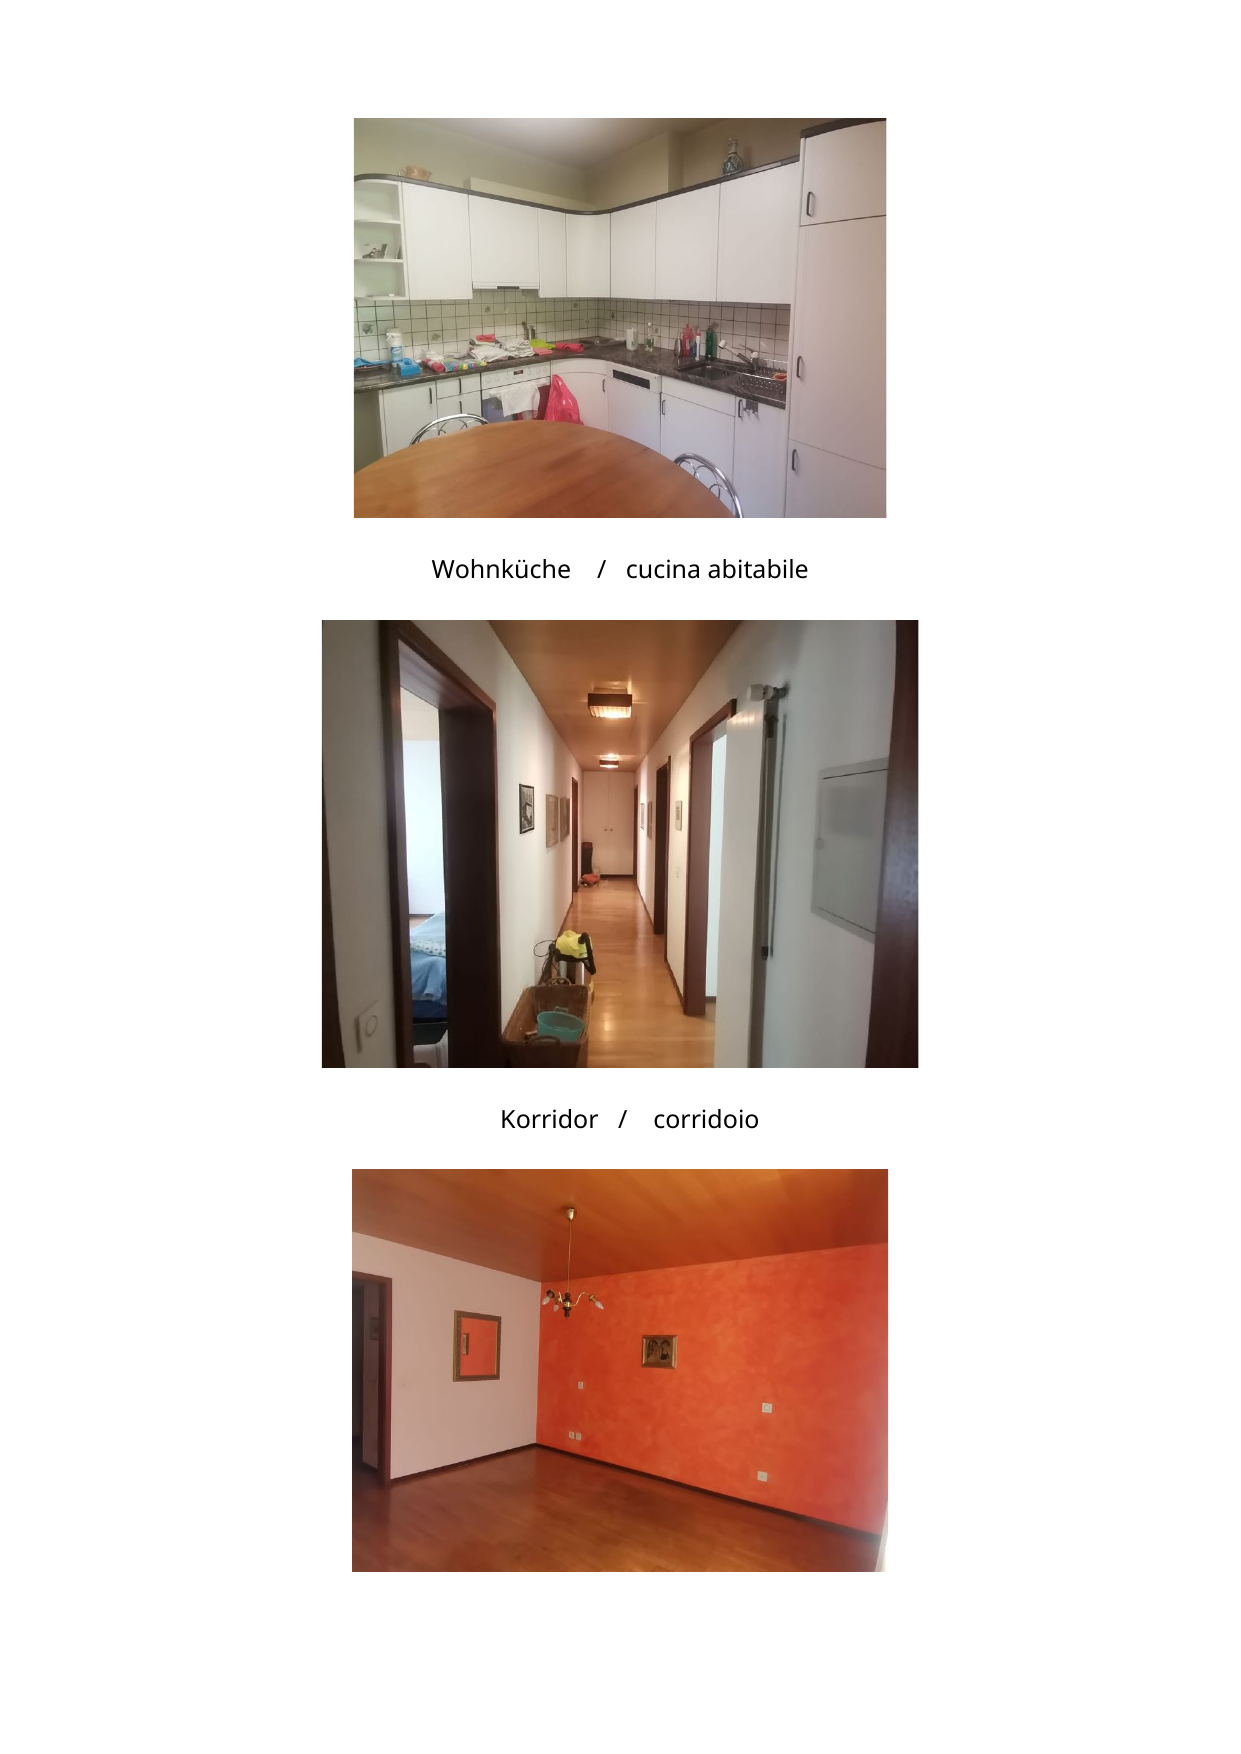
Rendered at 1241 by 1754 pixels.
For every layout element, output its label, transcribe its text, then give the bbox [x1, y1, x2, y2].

text Wohnküche / cucina abitabile [118, 552, 1122, 586]
text Korridor / corridoio [118, 1101, 1122, 1135]
picture [321, 620, 919, 1068]
picture [353, 118, 887, 518]
picture [352, 1169, 889, 1572]
